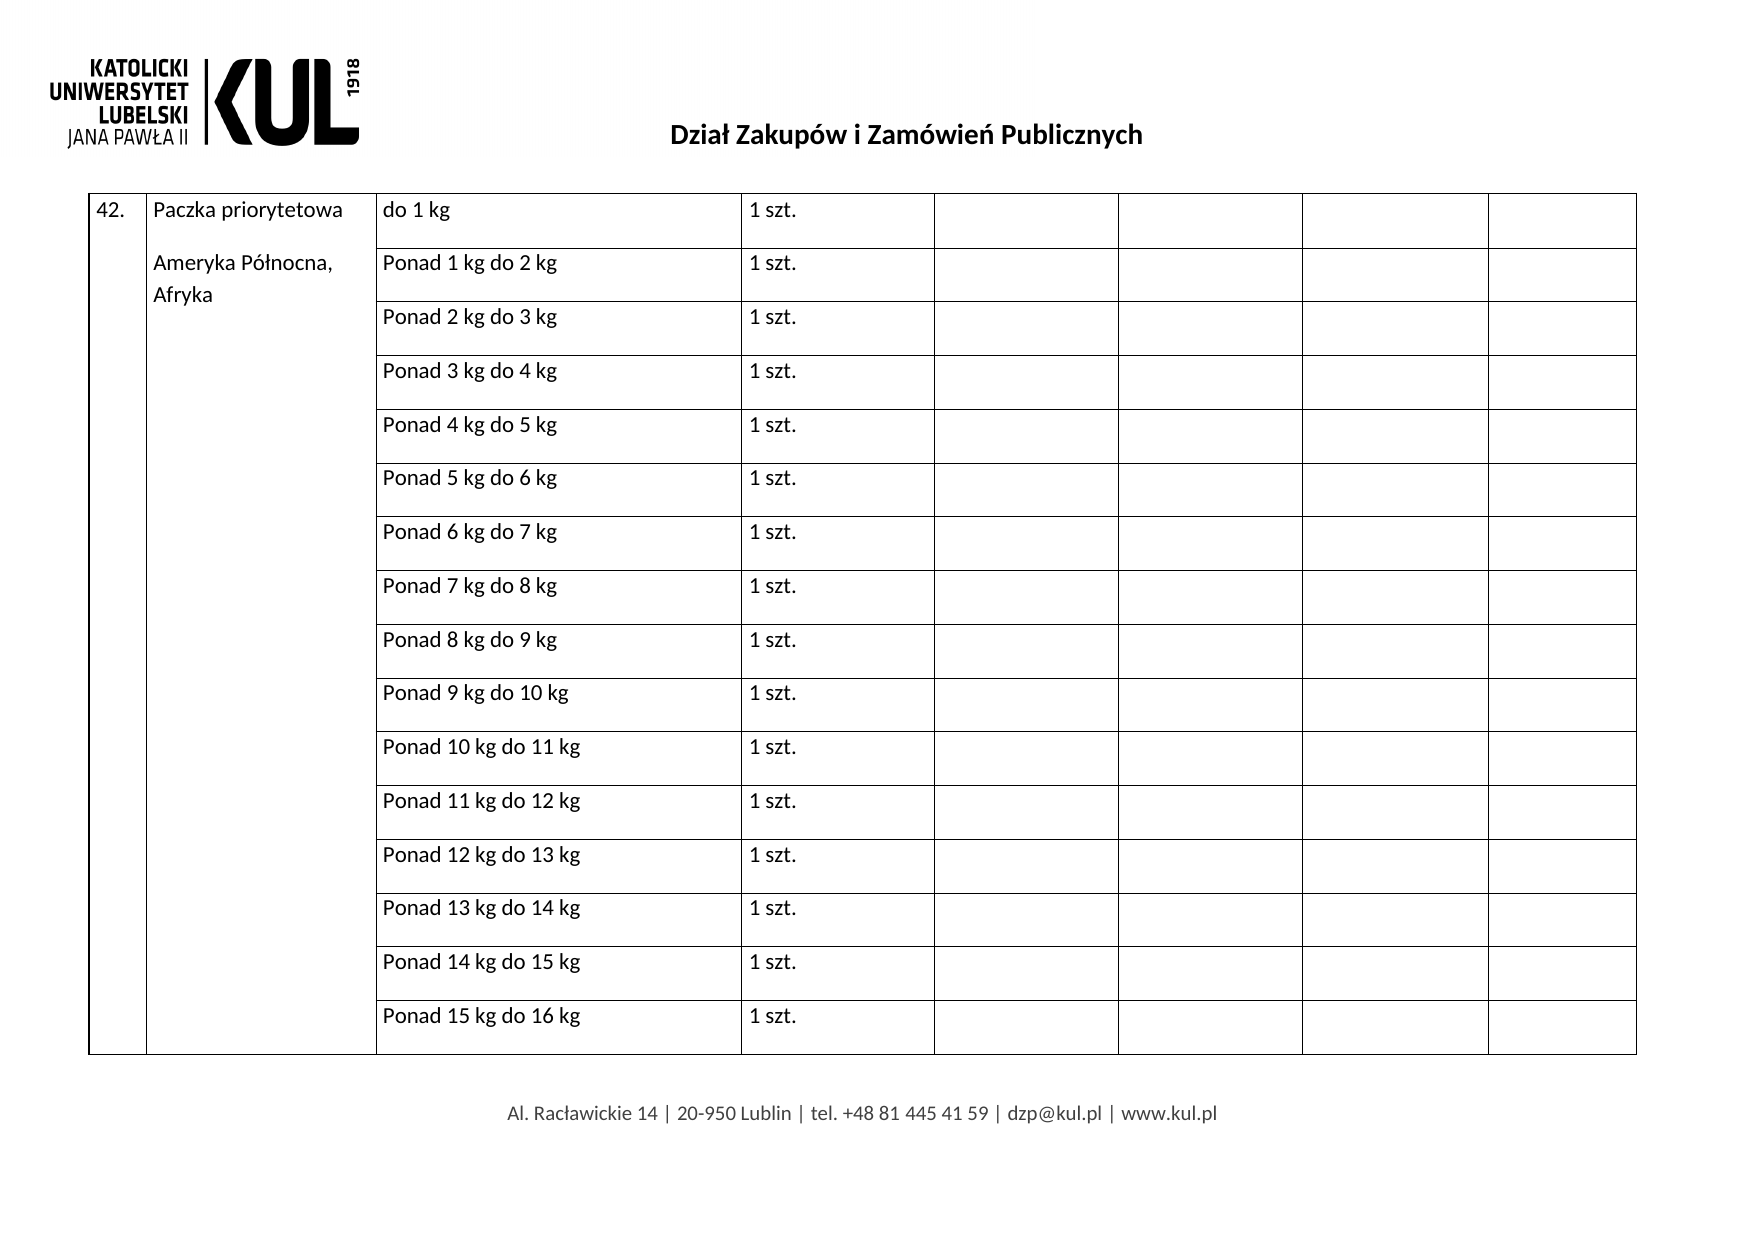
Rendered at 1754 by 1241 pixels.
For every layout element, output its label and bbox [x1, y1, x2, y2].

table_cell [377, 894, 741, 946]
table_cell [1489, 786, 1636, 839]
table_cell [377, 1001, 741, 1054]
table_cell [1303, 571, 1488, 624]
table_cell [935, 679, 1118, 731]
picture [0, 0, 1035, 157]
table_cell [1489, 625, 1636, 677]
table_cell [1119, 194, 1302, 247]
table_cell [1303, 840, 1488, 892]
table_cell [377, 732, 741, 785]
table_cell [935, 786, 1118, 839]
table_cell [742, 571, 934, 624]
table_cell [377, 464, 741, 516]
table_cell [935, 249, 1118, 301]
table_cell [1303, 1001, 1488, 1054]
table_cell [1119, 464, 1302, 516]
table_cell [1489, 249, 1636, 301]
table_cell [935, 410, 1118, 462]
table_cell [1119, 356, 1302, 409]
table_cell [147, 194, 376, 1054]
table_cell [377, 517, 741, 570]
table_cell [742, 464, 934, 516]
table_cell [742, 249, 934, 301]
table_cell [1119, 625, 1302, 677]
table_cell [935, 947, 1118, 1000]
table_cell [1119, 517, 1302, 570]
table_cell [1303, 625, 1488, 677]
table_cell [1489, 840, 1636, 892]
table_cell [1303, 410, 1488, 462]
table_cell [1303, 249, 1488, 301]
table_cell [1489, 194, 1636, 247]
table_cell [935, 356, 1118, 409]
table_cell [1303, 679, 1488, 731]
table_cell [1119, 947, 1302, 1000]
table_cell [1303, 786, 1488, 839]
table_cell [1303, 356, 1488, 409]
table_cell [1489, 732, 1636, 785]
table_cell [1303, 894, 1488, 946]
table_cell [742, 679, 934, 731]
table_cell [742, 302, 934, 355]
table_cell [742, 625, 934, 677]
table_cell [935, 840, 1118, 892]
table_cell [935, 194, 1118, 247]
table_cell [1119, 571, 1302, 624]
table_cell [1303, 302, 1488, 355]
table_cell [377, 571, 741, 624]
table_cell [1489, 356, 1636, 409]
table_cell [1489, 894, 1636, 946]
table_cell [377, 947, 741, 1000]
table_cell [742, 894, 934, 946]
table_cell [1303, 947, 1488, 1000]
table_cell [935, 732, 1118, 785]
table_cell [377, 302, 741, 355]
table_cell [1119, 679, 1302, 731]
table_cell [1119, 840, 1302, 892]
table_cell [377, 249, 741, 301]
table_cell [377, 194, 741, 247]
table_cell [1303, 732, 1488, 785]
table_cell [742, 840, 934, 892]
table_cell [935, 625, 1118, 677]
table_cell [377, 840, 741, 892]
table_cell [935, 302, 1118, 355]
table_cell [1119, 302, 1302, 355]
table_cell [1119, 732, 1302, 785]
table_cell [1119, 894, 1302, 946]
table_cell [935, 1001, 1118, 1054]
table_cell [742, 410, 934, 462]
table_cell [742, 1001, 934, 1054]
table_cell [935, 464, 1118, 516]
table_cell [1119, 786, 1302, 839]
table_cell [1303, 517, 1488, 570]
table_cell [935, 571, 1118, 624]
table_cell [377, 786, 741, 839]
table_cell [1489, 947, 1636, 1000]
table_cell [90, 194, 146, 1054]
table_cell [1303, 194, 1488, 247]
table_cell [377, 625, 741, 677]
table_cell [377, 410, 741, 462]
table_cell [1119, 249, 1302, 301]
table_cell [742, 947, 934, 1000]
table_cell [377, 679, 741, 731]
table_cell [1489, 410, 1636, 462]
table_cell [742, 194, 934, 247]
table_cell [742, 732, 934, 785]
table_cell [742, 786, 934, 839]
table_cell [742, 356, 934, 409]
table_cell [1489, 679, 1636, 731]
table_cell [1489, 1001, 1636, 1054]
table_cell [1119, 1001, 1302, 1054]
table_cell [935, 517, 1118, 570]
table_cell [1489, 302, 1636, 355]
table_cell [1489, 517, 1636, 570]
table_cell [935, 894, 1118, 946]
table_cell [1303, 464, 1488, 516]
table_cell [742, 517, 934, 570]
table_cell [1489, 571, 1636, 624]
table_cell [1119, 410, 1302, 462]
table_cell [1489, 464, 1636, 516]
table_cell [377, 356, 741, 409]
